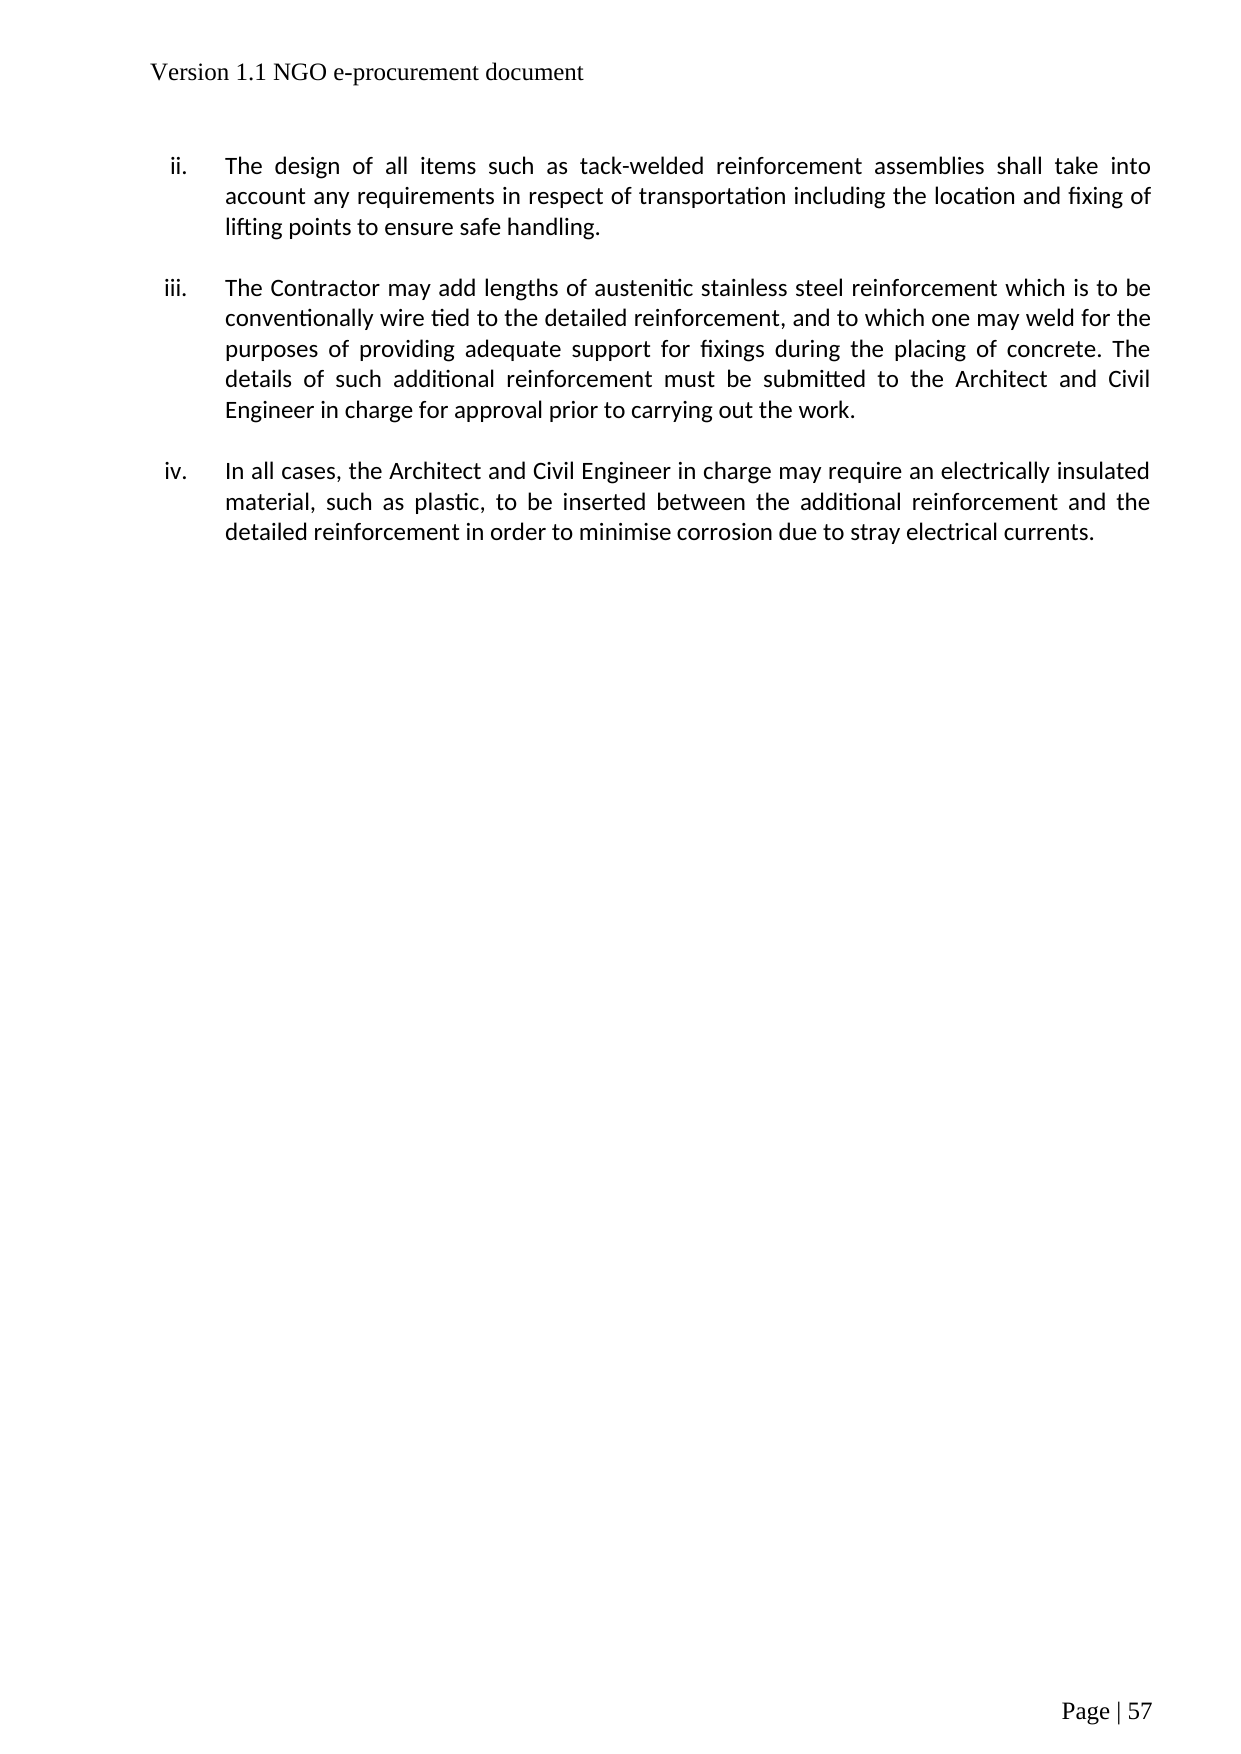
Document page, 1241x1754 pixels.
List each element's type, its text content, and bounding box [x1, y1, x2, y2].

list In all cases, the Architect and Civil Engineer in charge may require an electrically insulated material, such as plastic, to be inserted between the additional reinforcement and the detailed reinforcement in order to minimise corrosion due to stray electrical currents. [187, 455, 1152, 547]
list The Contractor may add lengths of austenitic stainless steel reinforcement which is to be conventionally wire tied to the detailed reinforcement, and to which one may weld for the purposes of providing adequate support for fixings during the placing of concrete. The details of such additional reinforcement must be submitted to the Architect and Civil Engineer in charge for approval prior to carrying out the work. [187, 272, 1152, 425]
list The design of all items such as tack-welded reinforcement assemblies shall take into account any requirements in respect of transportation including the location and fixing of lifting points to ensure safe handling. [187, 150, 1152, 242]
